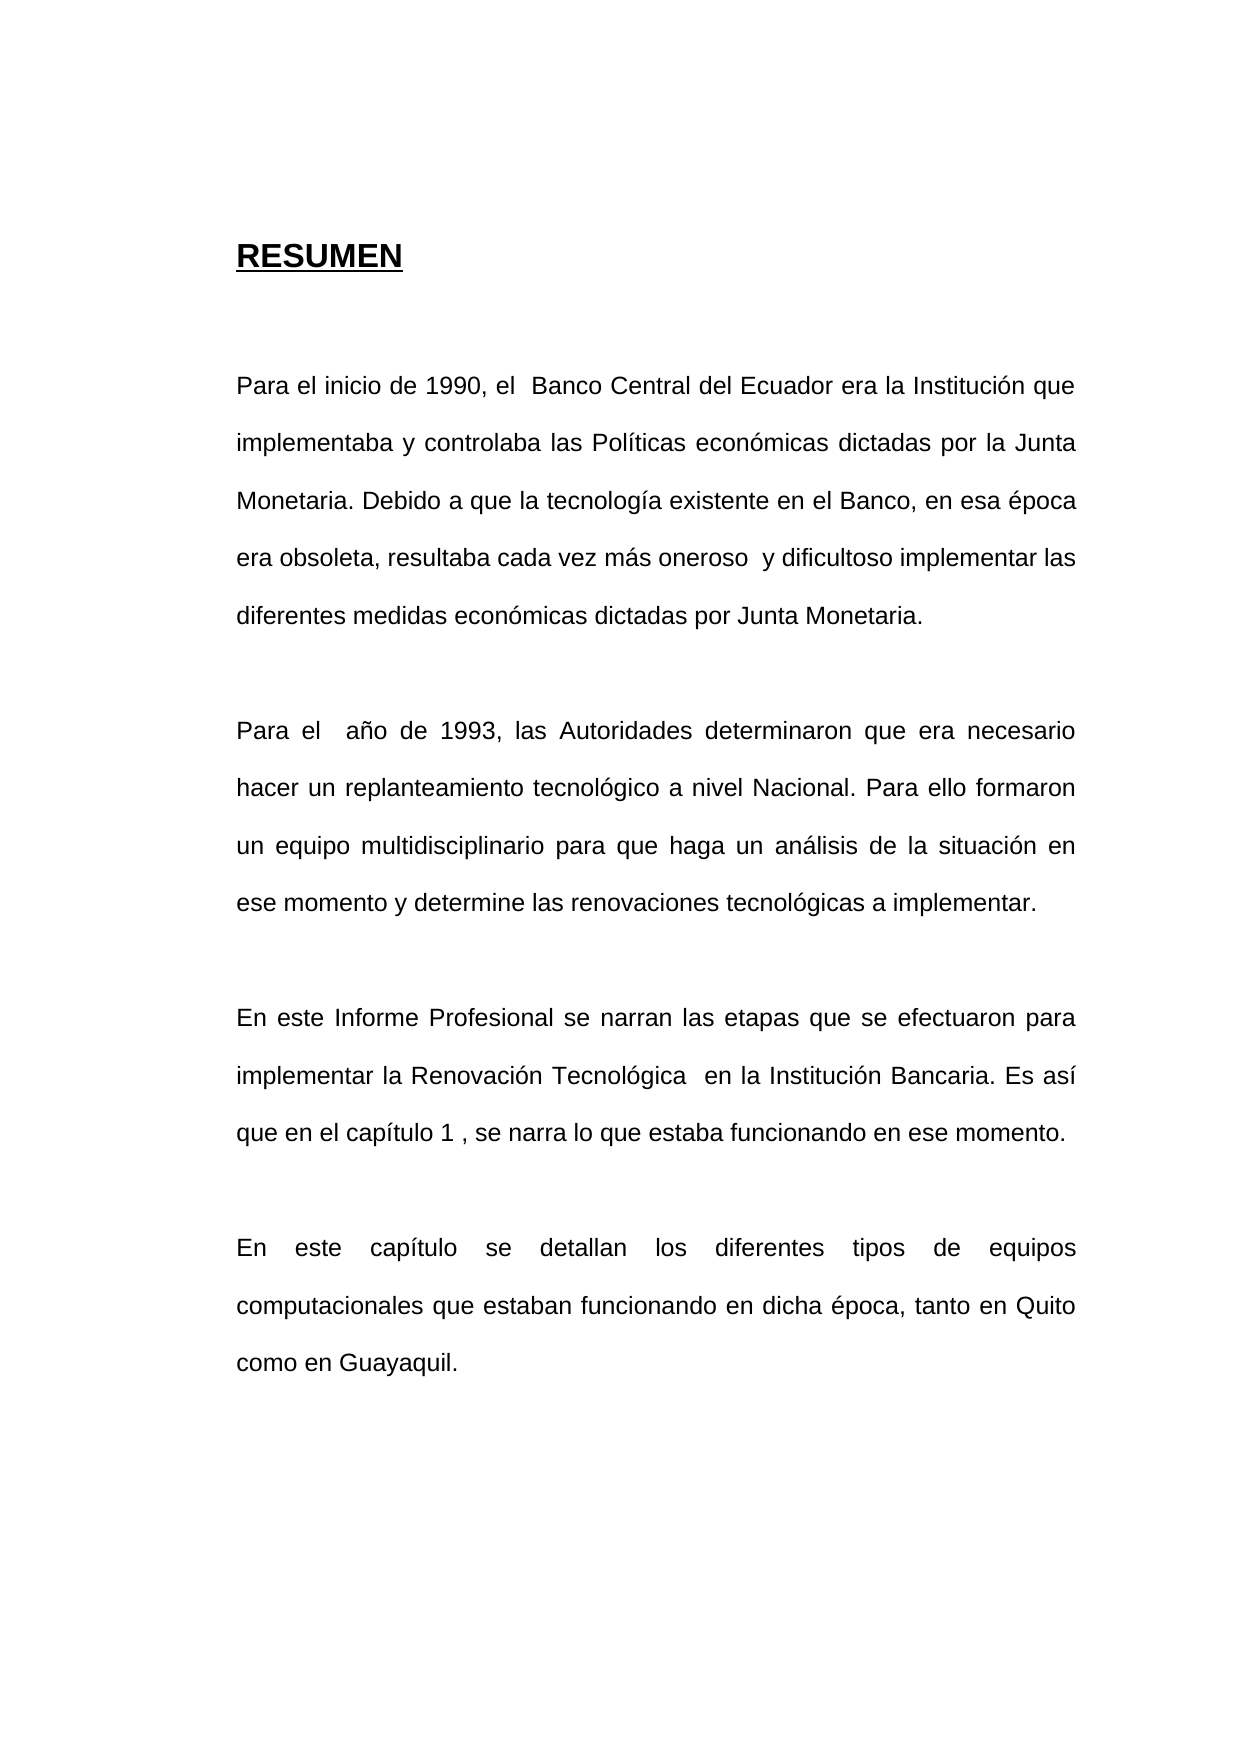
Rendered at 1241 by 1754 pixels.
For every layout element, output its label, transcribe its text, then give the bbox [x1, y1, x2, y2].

text En este Informe Profesional se narran las etapas que se efectuaron para implementar la Renovación Tecnológica en la Institución Bancaria. Es así que en el capítulo 1 , se narra lo que estaba funcionando en ese momento. [236, 1003, 1078, 1147]
text En este capítulo se detallan los diferentes tipos de equipos computacionales que estaban funcionando en dicha época, tanto en Quito como en Guayaquil. [236, 1233, 1078, 1377]
text Para el inicio de 1990, el Banco Central del Ecuador era que implementaba y controlaba las Políticas económicas dictadas por Debido a que la tecnología existente en el Banco, en esa época era obsoleta, resultaba cada vez más oneroso y dificultoso implementar las diferentes medidas económicas dictadas por Junta Monetaria. [236, 371, 1078, 629]
text RESUMEN [236, 236, 1078, 275]
text Para el año de 1993, las Autoridades determinaron que era necesario hacer un replanteamiento tecnológico a nivel Nacional. Para ello formaron un equipo multidisciplinario para que haga un análisis de la situación en ese momento y determine las renovaciones tecnológicas a implementar. [236, 716, 1078, 917]
